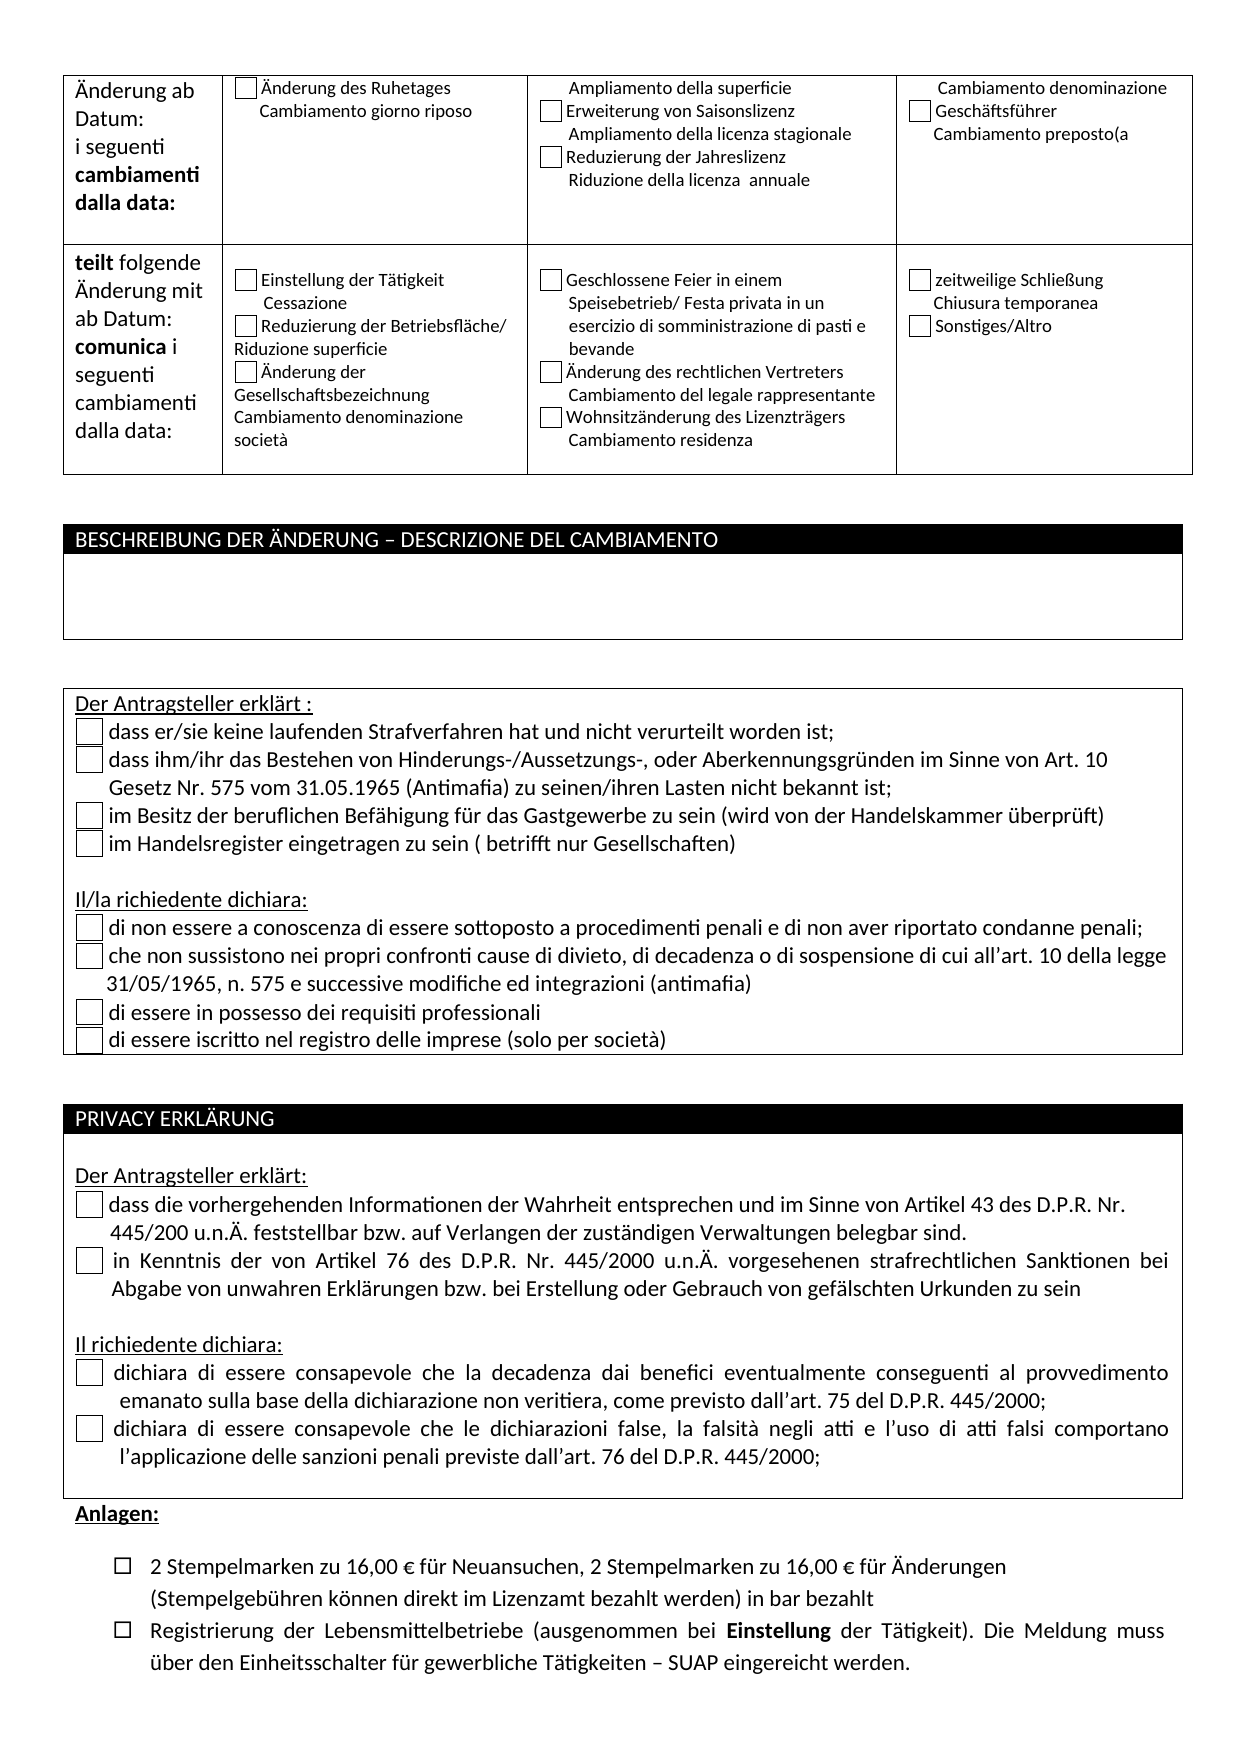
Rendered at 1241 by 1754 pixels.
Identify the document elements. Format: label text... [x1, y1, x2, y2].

table_header PRIVACY ERKLÄRUNG [64, 1105, 1182, 1133]
list (Stempelgebühren können direkt im Lizenzamt bezahlt werden) in bar bezahlt [150, 1584, 1165, 1612]
table_cell Geschlossene Feier in einem Speisebetrieb/ Festa privata in un esercizio di somministrazione di pasti e bevande Änderung des rechtlichen Vertreters Cambiamento del legale rappresentante Wohnsitzänderung des Lizenzträgers Cambiamento residenza [528, 245, 896, 474]
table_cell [897, 76, 1192, 244]
table_header Der Antragsteller erklärt : dass er/sie keine laufenden Strafverfahren hat und nicht verurteilt worden ist; dass ihm/ihr das Bestehen von Hinderungs-/Aussetzungs-, oder Aberkennungsgründen im Sinne von Art. 10 Gesetz Nr. 575 vom 31.05.1965 (Antimafia) zu seinen/ihren Lasten nicht bekannt ist; im Besitz der beruflichen Befähigung für das Gastgewerbe zu sein (wird von der Handelskammer überprüft) im Handelsregister eingetragen zu sein ( betrifft nur Gesellschaften) Il/la richiedente dichiara: di non essere a conoscenza di essere sottoposto a procedimenti penali e di non aver riportato condanne penali; che non sussistono nei propri confronti cause di divieto, di decadenza o di sospensione di cui all’art. 10 della legge 31/05/1965, n. 575 e successive modifiche ed integrazioni (antimafia) di essere in possesso dei requisiti professionali di essere iscritto nel registro delle imprese (solo per società) [64, 689, 1182, 1054]
table_cell Einstellung der Tätigkeit Cessazione Reduzierung der Betriebsfläche/ Riduzione superficie Änderung der Gesellschaftsbezeichnung Cambiamento denominazione società [223, 245, 527, 474]
table_cell Der Antragsteller erklärt: dass die vorhergehenden Informationen der Wahrheit entsprechen und im Sinne von Artikel 43 des D.P.R. Nr. 445/200 u.n.Ä. feststellbar bzw. auf Verlangen der zuständigen Verwaltungen belegbar sind. in Kenntnis der von Artikel 76 des D.P.R. Nr. 445/2000 u.n.Ä. vorgesehenen strafrechtlichen Sanktionen bei Abgabe von unwahren Erklärungen bzw. bei Erstellung oder Gebrauch von gefälschten Urkunden zu sein Il richiedente dichiara: dichiara di essere consapevole che la decadenza dai benefici eventualmente conseguenti al provvedimento emanato sulla base della dichiarazione non veritiera, come previsto dall’art. 75 del D.P.R. 445/2000; dichiara di essere consapevole che le dichiarazioni false, la falsità negli atti e l’uso di atti falsi comportano l’applicazione delle sanzioni penali previste dall’art. 76 del D.P.R. 445/2000; [64, 1134, 1182, 1498]
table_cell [64, 76, 222, 244]
list 2 Stempelmarken zu 16,00 € für Neuansuchen, 2 Stempelmarken zu 16,00 € für Änderungen [112, 1552, 1165, 1580]
text Anlagen: [75, 1499, 1165, 1527]
table_cell zeitweilige Schließung Chiusura temporanea Sonstiges/Altro [897, 245, 1192, 474]
table_cell teilt folgende Änderung mit ab Datum: comunica i seguenti cambiamenti dalla data: [64, 245, 222, 474]
table_cell [64, 554, 1182, 638]
table_header BESCHREIBUNG DER ÄNDERUNG – DESCRIZIONE DEL CAMBIAMENTO [64, 525, 1182, 553]
list Registrierung der Lebensmittelbetriebe (ausgenommen bei Einstellung der Tätigkeit). Die Meldung muss über den Einheitsschalter für gewerbliche Tätigkeiten – SUAP eingereicht werden. [112, 1616, 1165, 1677]
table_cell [223, 76, 527, 244]
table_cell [528, 76, 896, 244]
